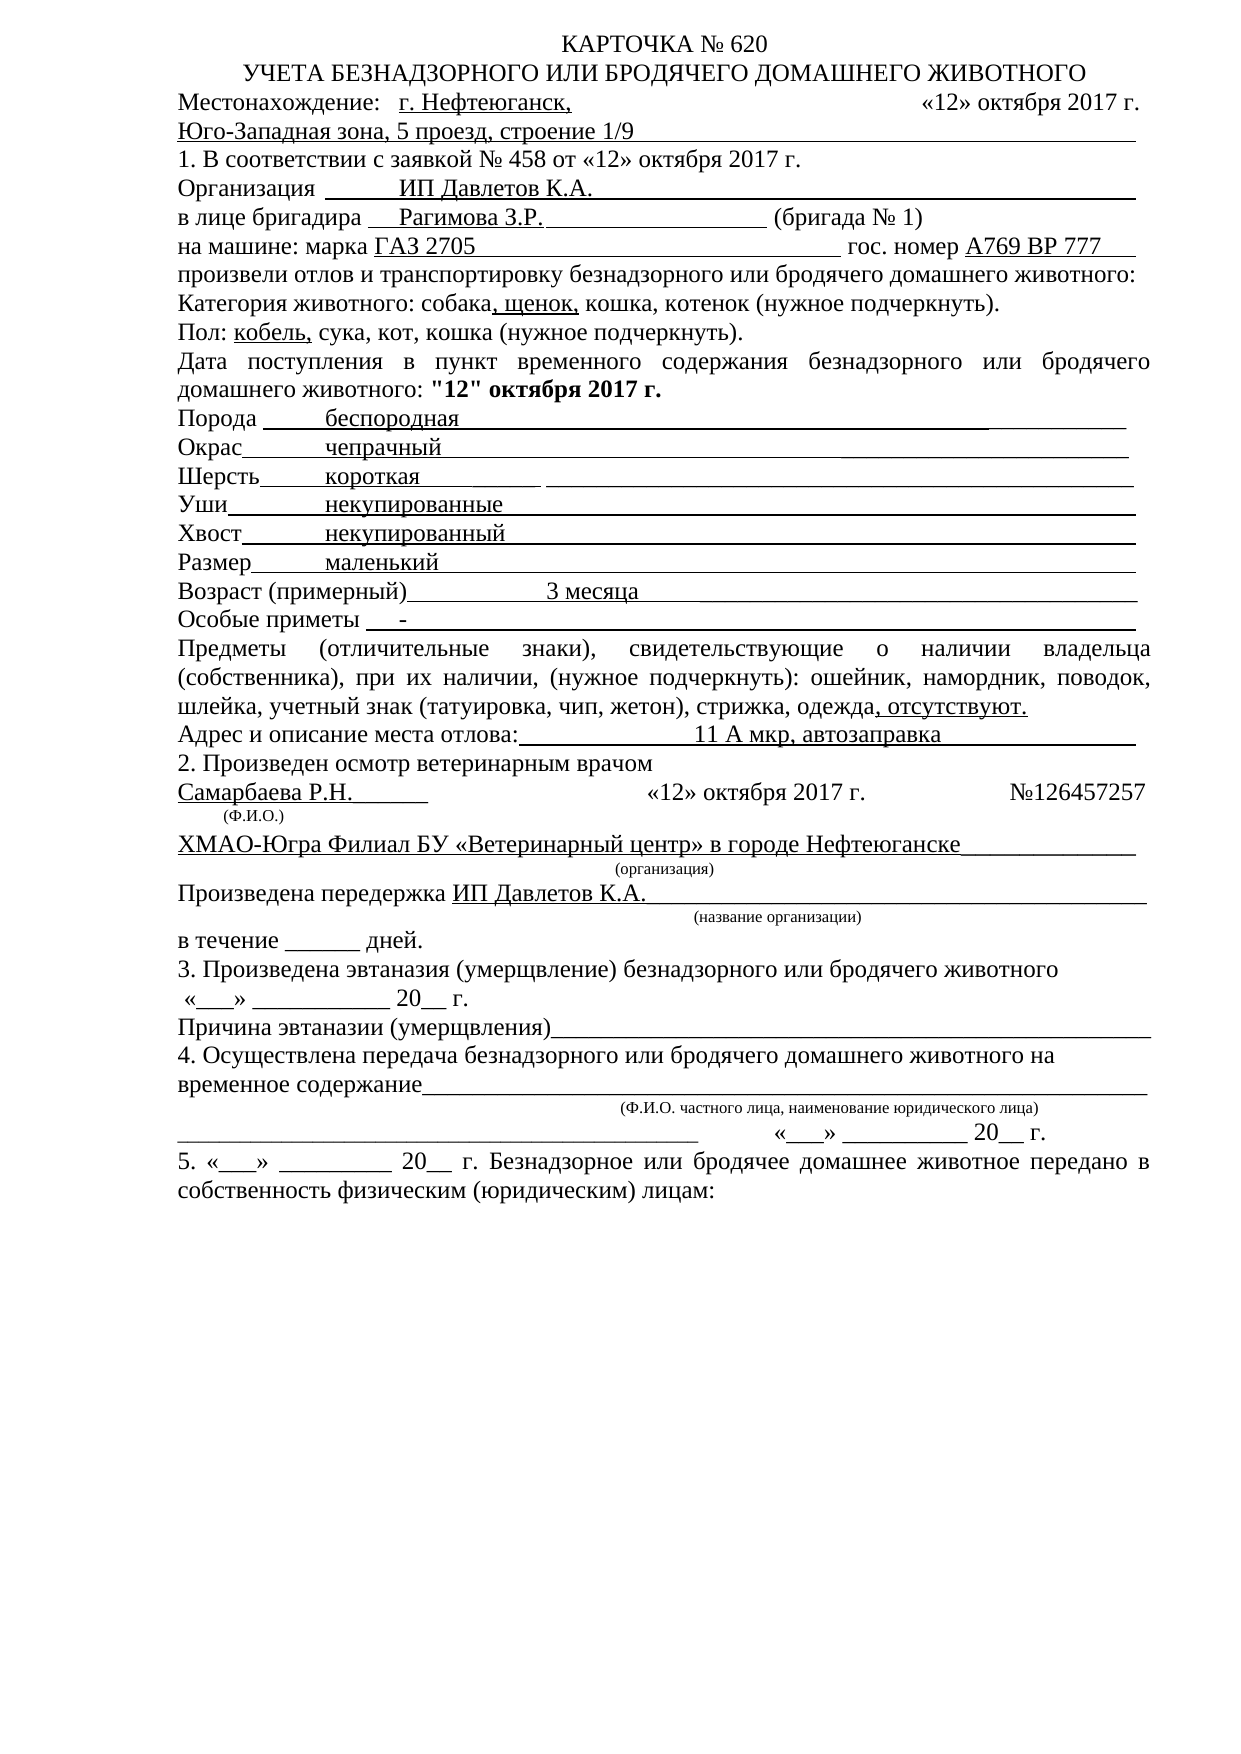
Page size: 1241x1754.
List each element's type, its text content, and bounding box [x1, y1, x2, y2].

text 1. В соответствии с заявкой № 458 от «12» октября 2017 г. [177, 144, 1152, 173]
text Окрас чепрачный _______________________ [177, 432, 1152, 461]
text Шерсть короткая _____ _______________________________________________ [177, 461, 1152, 489]
text КАРТОЧКА № 620 [177, 29, 1152, 58]
text 2. Произведен осмотр ветеринарным врачом [177, 748, 1152, 777]
text Хвост некупированный [177, 518, 1152, 547]
text Юго-Западная зона, 5 проезд, строение 1/9 [177, 116, 1152, 144]
text Пол: кобель, сука, кот, кошка (нужное подчеркнуть). [177, 317, 1152, 346]
text Возраст (примерный) 3 месяца ___________________________________ [177, 576, 1152, 604]
text Дата поступления в пункт временного содержания безнадзорного или бродячего домашнего животного: "12" октября 2017 г. [177, 346, 1152, 403]
text ХМАО-Югра Филиал БУ «Ветеринарный центр» в городе Нефтеюганске____________ [177, 825, 1152, 858]
text (организация) [177, 858, 1152, 878]
text произвели отлов и транспортировку безнадзорного или бродячего домашнего животного: [177, 259, 1152, 288]
text в течение ______ дней. [177, 926, 1152, 954]
text Уши некупированные [177, 489, 1152, 518]
text 4. Осуществлена передача безнадзорного или бродячего домашнего животного на временное содержание__________________________________________________________ [177, 1041, 1152, 1098]
text Размер маленький [177, 547, 1152, 576]
text (Ф.И.О.) [177, 806, 1152, 825]
text Организация ИП Давлетов К.А. [177, 173, 1152, 202]
text Категория животного: собака, щенок, кошка, котенок (нужное подчеркнуть). [177, 288, 1152, 317]
text Причина эвтаназии (умерщвления)________________________________________________ [177, 1012, 1152, 1041]
text (Ф.И.О. частного лица, наименование юридического лица) __________________________________________________ «___» __________ 20__ г. [177, 1098, 1152, 1146]
text Самарбаева Р.Н.______ «12» октября 2017 г. №126457257 [177, 777, 1152, 806]
text Предметы (отличительные знаки), свидетельствующие о наличии владельца (собственника), при их наличии, (нужное подчеркнуть): ошейник, намордник, поводок, шлейка, учетный знак (татуировка, чип, жетон), стрижка, одежда, отсутствуют. [177, 633, 1152, 719]
text (название организации) [620, 906, 1152, 926]
text Адрес и описание места отлова: 11 А мкр, автозаправка [177, 719, 1152, 748]
text Порода беспородная ___________ [177, 403, 1152, 432]
text 3. Произведена эвтаназия (умерщвление) безнадзорного или бродячего животного [177, 954, 1152, 983]
text Произведена передержка ИП Давлетов К.А.________________________________________ [177, 878, 1152, 906]
text на машине: марка ГАЗ 2705 гос. номер А769 ВР 777 [177, 231, 1152, 259]
text УЧЕТА БЕЗНАДЗОРНОГО ИЛИ БРОДЯЧЕГО ДОМАШНЕГО ЖИВОТНОГО [177, 58, 1152, 87]
text 5. «___» _________ 20__ г. Безнадзорное или бродячее домашнее животное передано в собственность физическим (юридическим) лицам: [177, 1146, 1152, 1203]
text Особые приметы - [177, 604, 1152, 633]
text в лице бригадира Рагимова З.Р. (бригада № 1) [177, 202, 1152, 231]
text Местонахождение: г. Нефтеюганск, «12» октября 2017 г. [177, 87, 1152, 116]
text «___» ___________ 20__ г. [177, 983, 1152, 1012]
